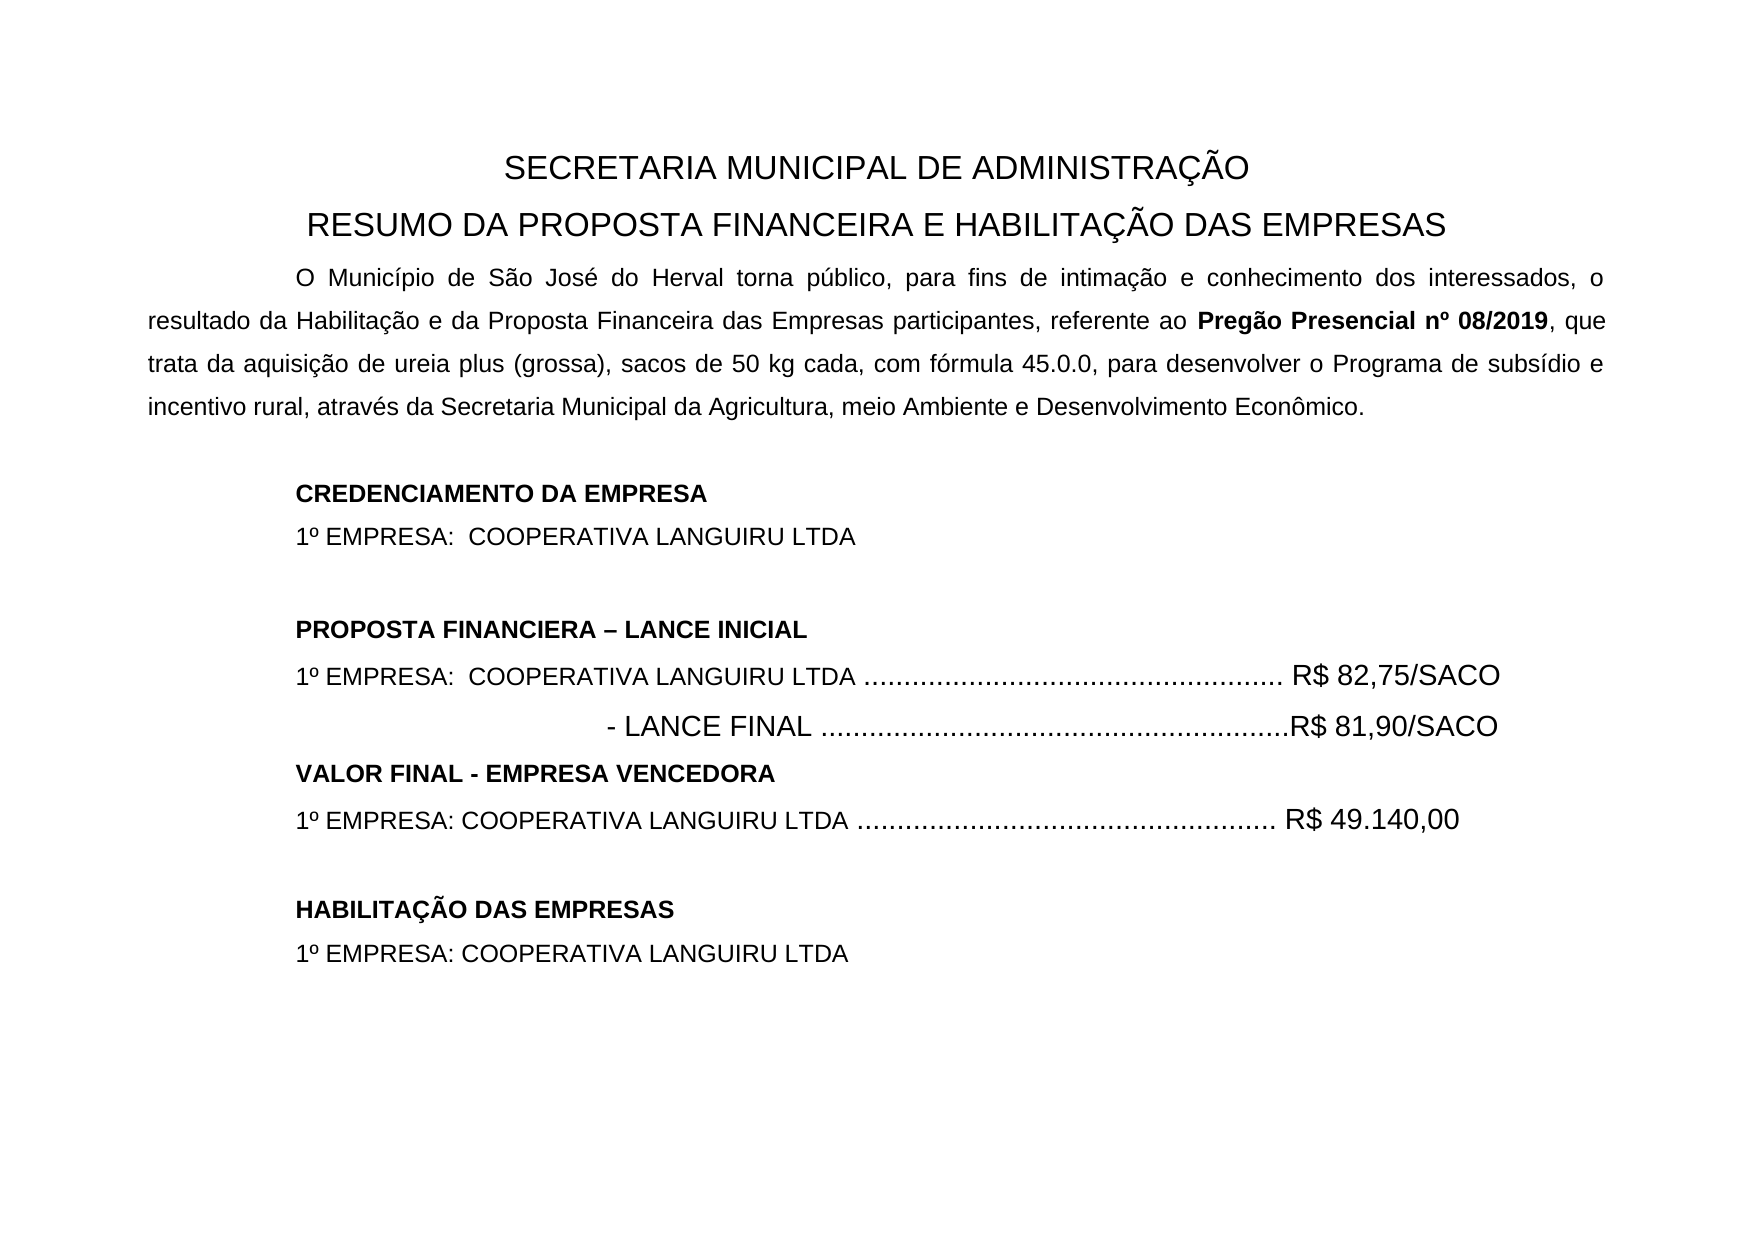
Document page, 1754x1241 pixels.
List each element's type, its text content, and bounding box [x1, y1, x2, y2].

text 1º EMPRESA: COOPERATIVA LANGUIRU LTDA [148, 522, 1606, 550]
text O Município de São José do Herval torna público, para fins de intimação e conhecimento dos interessados, o resultado da Habilitação e da Proposta Financeira das Empresas participantes, referente ao Pregão Presencial nº 08/2019, que trata da aquisição de ureia plus (grossa), sacos de 50 kg cada, com fórmula 45.0.0, para desenvolver o Programa de subsídio e incentivo rural, através da Secretaria Municipal da Agricultura, meio Ambiente e Desenvolvimento Econômico. [148, 263, 1606, 421]
text CREDENCIAMENTO DA EMPRESA [222, 478, 1606, 507]
text PROPOSTA FINANCIERA – LANCE INICIAL [148, 615, 1606, 644]
text HABILITAÇÃO DAS EMPRESAS [148, 895, 1606, 924]
text VALOR FINAL - EMPRESA VENCEDORA [148, 759, 1606, 788]
text - LANCE FINAL ..........................................................R$ 81,90/SACO [148, 708, 1606, 742]
text 1º EMPRESA: COOPERATIVA LANGUIRU LTDA .................................................... R$ 82,75/SACO [148, 658, 1606, 692]
text 1º EMPRESA: COOPERATIVA LANGUIRU LTDA .................................................... R$ 49.140,00 [148, 802, 1606, 836]
text SECRETARIA MUNICIPAL DE ADMINISTRAÇÃO [148, 148, 1606, 186]
text RESUMO DA PROPOSTA FINANCEIRA E HABILITAÇÃO DAS EMPRESAS [148, 205, 1606, 244]
text 1º EMPRESA: COOPERATIVA LANGUIRU LTDA [148, 938, 1606, 967]
